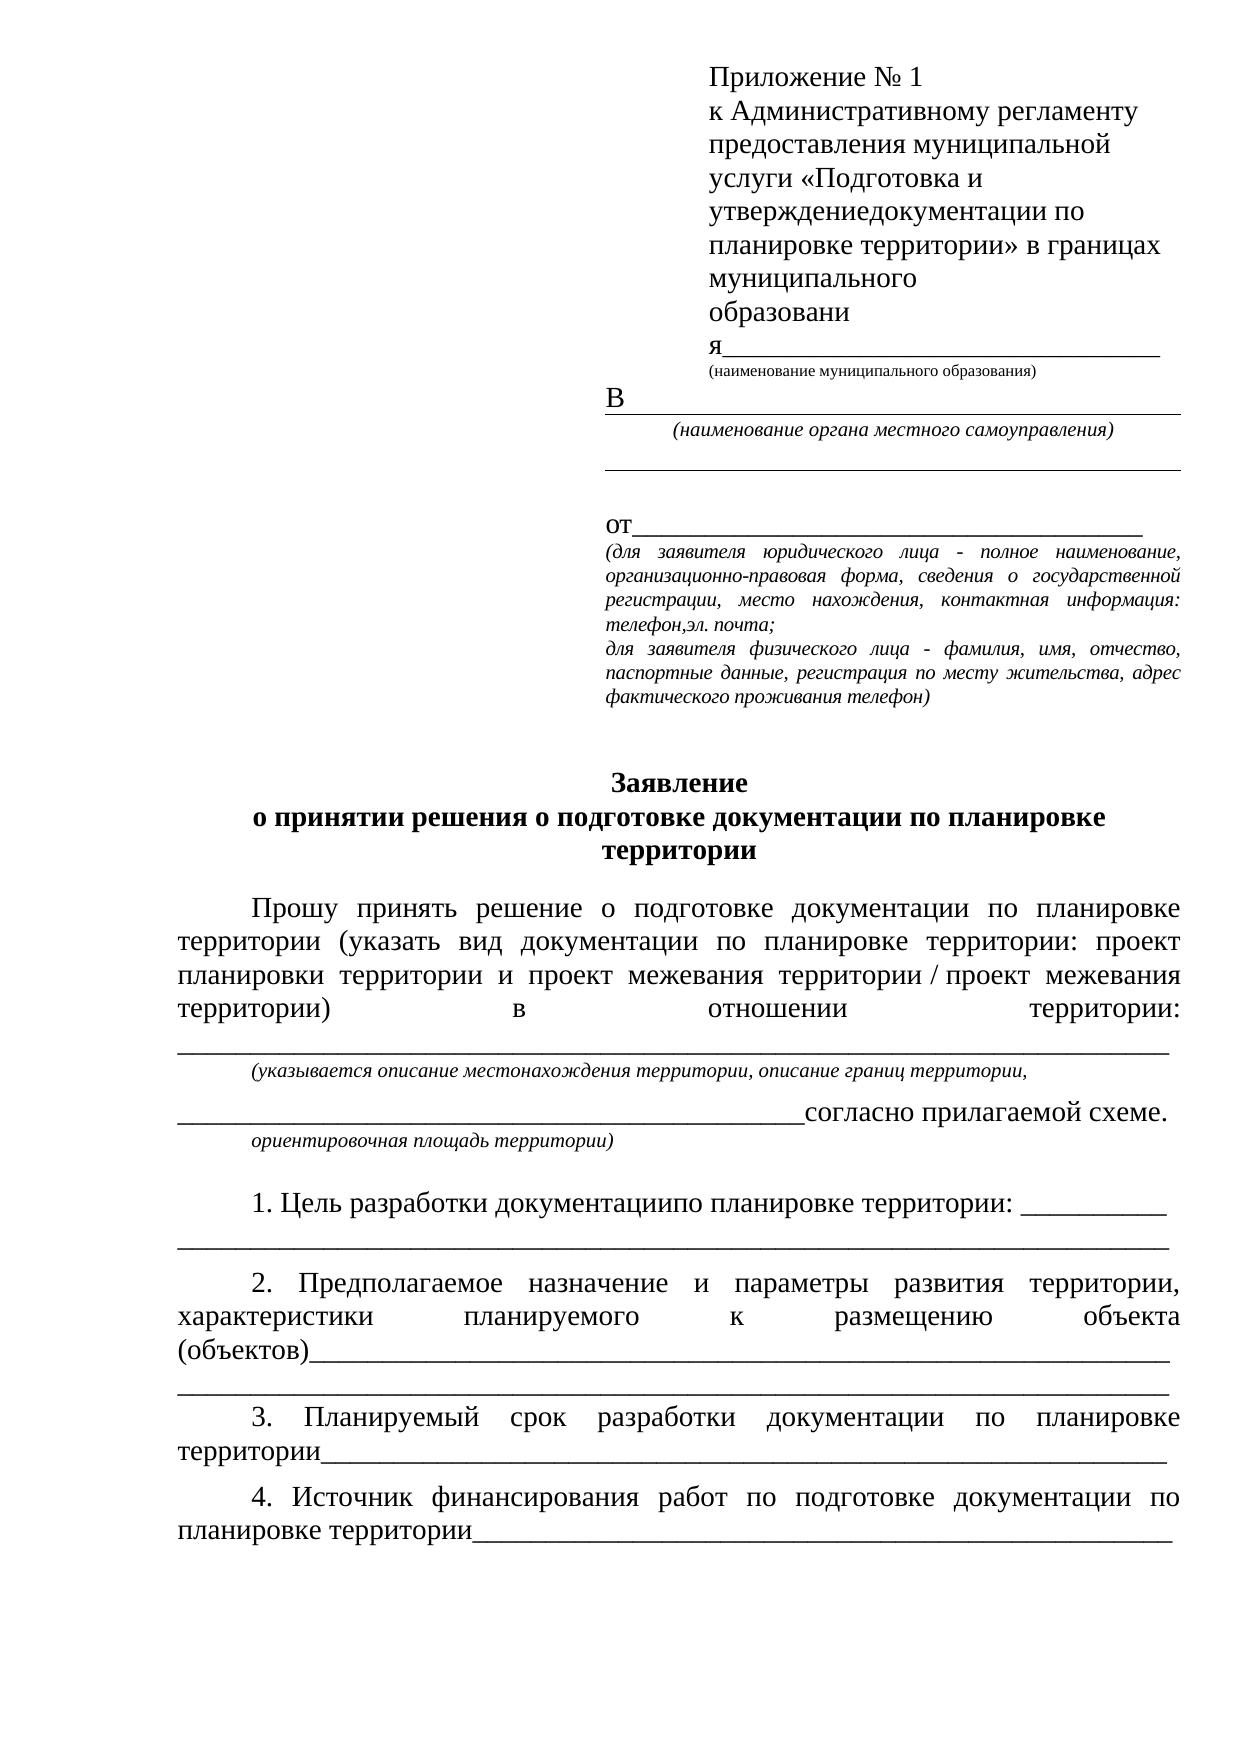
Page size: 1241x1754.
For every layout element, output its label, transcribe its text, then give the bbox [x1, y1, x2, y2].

text (наименование муниципального образования) [709, 361, 1181, 380]
text о принятии решения о подготовке документации по планировке территории [177, 799, 1181, 866]
text 1. Цель разработки документациипо планировке территории: __________ [177, 1185, 1181, 1219]
text (указывается описание местонахождения территории, описание границ территории, [177, 1058, 1181, 1082]
text В [605, 380, 1181, 414]
text Прошу принять решение о подготовке документации по планировке территории (указать вид документации по планировке территории: проект планировки территории и проект межевания территории / проект межевания территории) в отношении территории: ____________________________________________________________________ [177, 890, 1181, 1058]
text 4. Источник финансирования работ по подготовке документации по планировке территории________________________________________________ [177, 1479, 1181, 1546]
text ____________________________________________________________________ [177, 1366, 1181, 1399]
text 3. Планируемый срок разработки документации по планировке территории__________________________________________________________ [177, 1399, 1181, 1466]
text (наименование органа местного самоуправления) [605, 415, 1181, 441]
text для заявителя физического лица - фамилия, имя, отчество, паспортные данные, регистрация по месту жительства, адрес фактического проживания телефон) [605, 636, 1181, 708]
text Приложение № 1 [709, 59, 1181, 93]
text ____________________________________________________________________ [177, 1219, 1181, 1252]
text ___________________________________________согласно прилагаемой схеме. [177, 1094, 1181, 1128]
text (для заявителя юридического лица - полное наименование, организационно-правовая форма, сведения о государственной регистрации, место нахождения, контактная информация: телефон,эл. почта; [605, 539, 1181, 636]
text 2. Предполагаемое назначение и параметры развития территории, характеристики планируемого к размещению объекта (объектов)___________________________________________________________ [177, 1265, 1181, 1366]
text ориентировочная площадь территории) [177, 1128, 1181, 1152]
text Заявление [177, 765, 1181, 799]
text от___________________________________ [605, 506, 1181, 539]
text к Административному регламенту предоставления муниципальной услуги «Подготовка и утверждениедокументации по планировке территории» в границах муниципального образования___________________________________ [709, 93, 1181, 361]
